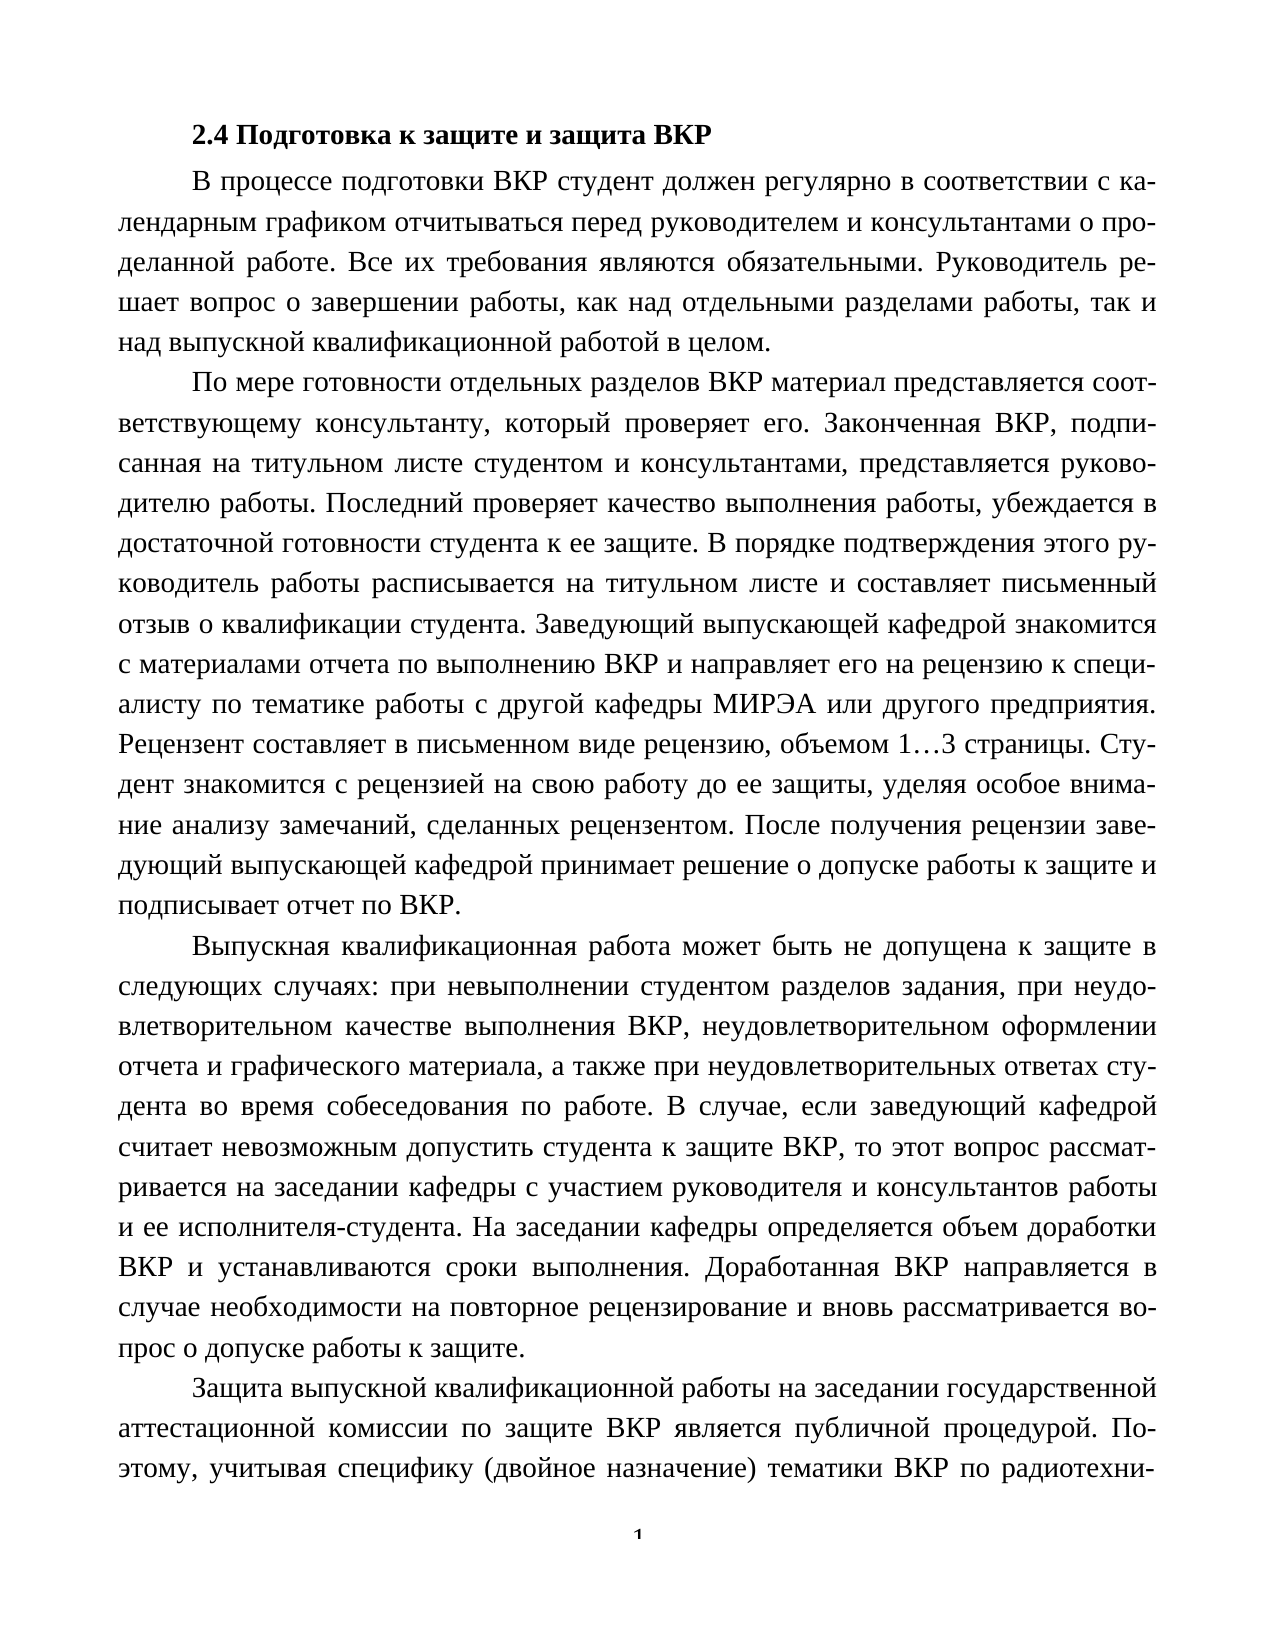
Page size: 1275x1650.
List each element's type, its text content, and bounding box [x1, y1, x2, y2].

text Защита выпускной квалификационной работы на заседании государственной аттестационной комиссии по защите ВКР является публичной процедурой. По- этому, учитывая специфику (двойное назначение) тематики ВКР по радиотехни- [118, 1370, 1158, 1484]
text В процессе подготовки ВКР студент должен регулярно в соответствии с ка- лендарным графиком отчитываться перед руководителем и консультантами о про- деланной работе. Все их требования являются обязательными. Руководитель ре- шает вопрос о завершении работы, как над отдельными разделами работы, так и над выпускной квалификационной работой в целом. [118, 163, 1158, 358]
text Выпускная квалификационная работа может быть не допущена к защите в следующих случаях: при невыполнении студентом разделов задания, при неудо- влетворительном качестве выполнения ВКР, неудовлетворительном оформлении отчета и графического материала, а также при неудовлетворительных ответах сту- дента во время собеседования по работе. В случае, если заведующий кафедрой считает невозможным допустить студента к защите ВКР, то этот вопрос рассмат- ривается на заседании кафедры с участием руководителя и консультантов работы и ее исполнителя-студента. На заседании кафедры определяется объем доработки ВКР и устанавливаются сроки выполнения. Доработанная ВКР направляется в случае необходимости на повторное рецензирование и вновь рассматривается во- прос о допуске работы к защите. [118, 928, 1158, 1363]
subtitle Подготовка к защите и защита ВКР [192, 117, 1185, 151]
text По мере готовности отдельных разделов ВКР материал представляется соот- ветствующему консультанту, который проверяет его. Законченная ВКР, подпи- санная на титульном листе студентом и консультантами, представляется руково- дителю работы. Последний проверяет качество выполнения работы, убеждается в достаточной готовности студента к ее защите. В порядке подтверждения этого ру- ководитель работы расписывается на титульном листе и составляет письменный отзыв о квалификации студента. Заведующий выпускающей кафедрой знакомится с материалами отчета по выполнению ВКР и направляет его на рецензию к специ- алисту по тематике работы с другой кафедры МИРЭА или другого предприятия. Рецензент составляет в письменном виде рецензию, объемом 1…3 страницы. Сту- дент знакомится с рецензией на свою работу до ее защиты, уделяя особое внима- ние анализу замечаний, сделанных рецензентом. После получения рецензии заве- дующий выпускающей кафедрой принимает решение о допуске работы к защите и подписывает отчет по ВКР. [118, 364, 1158, 921]
